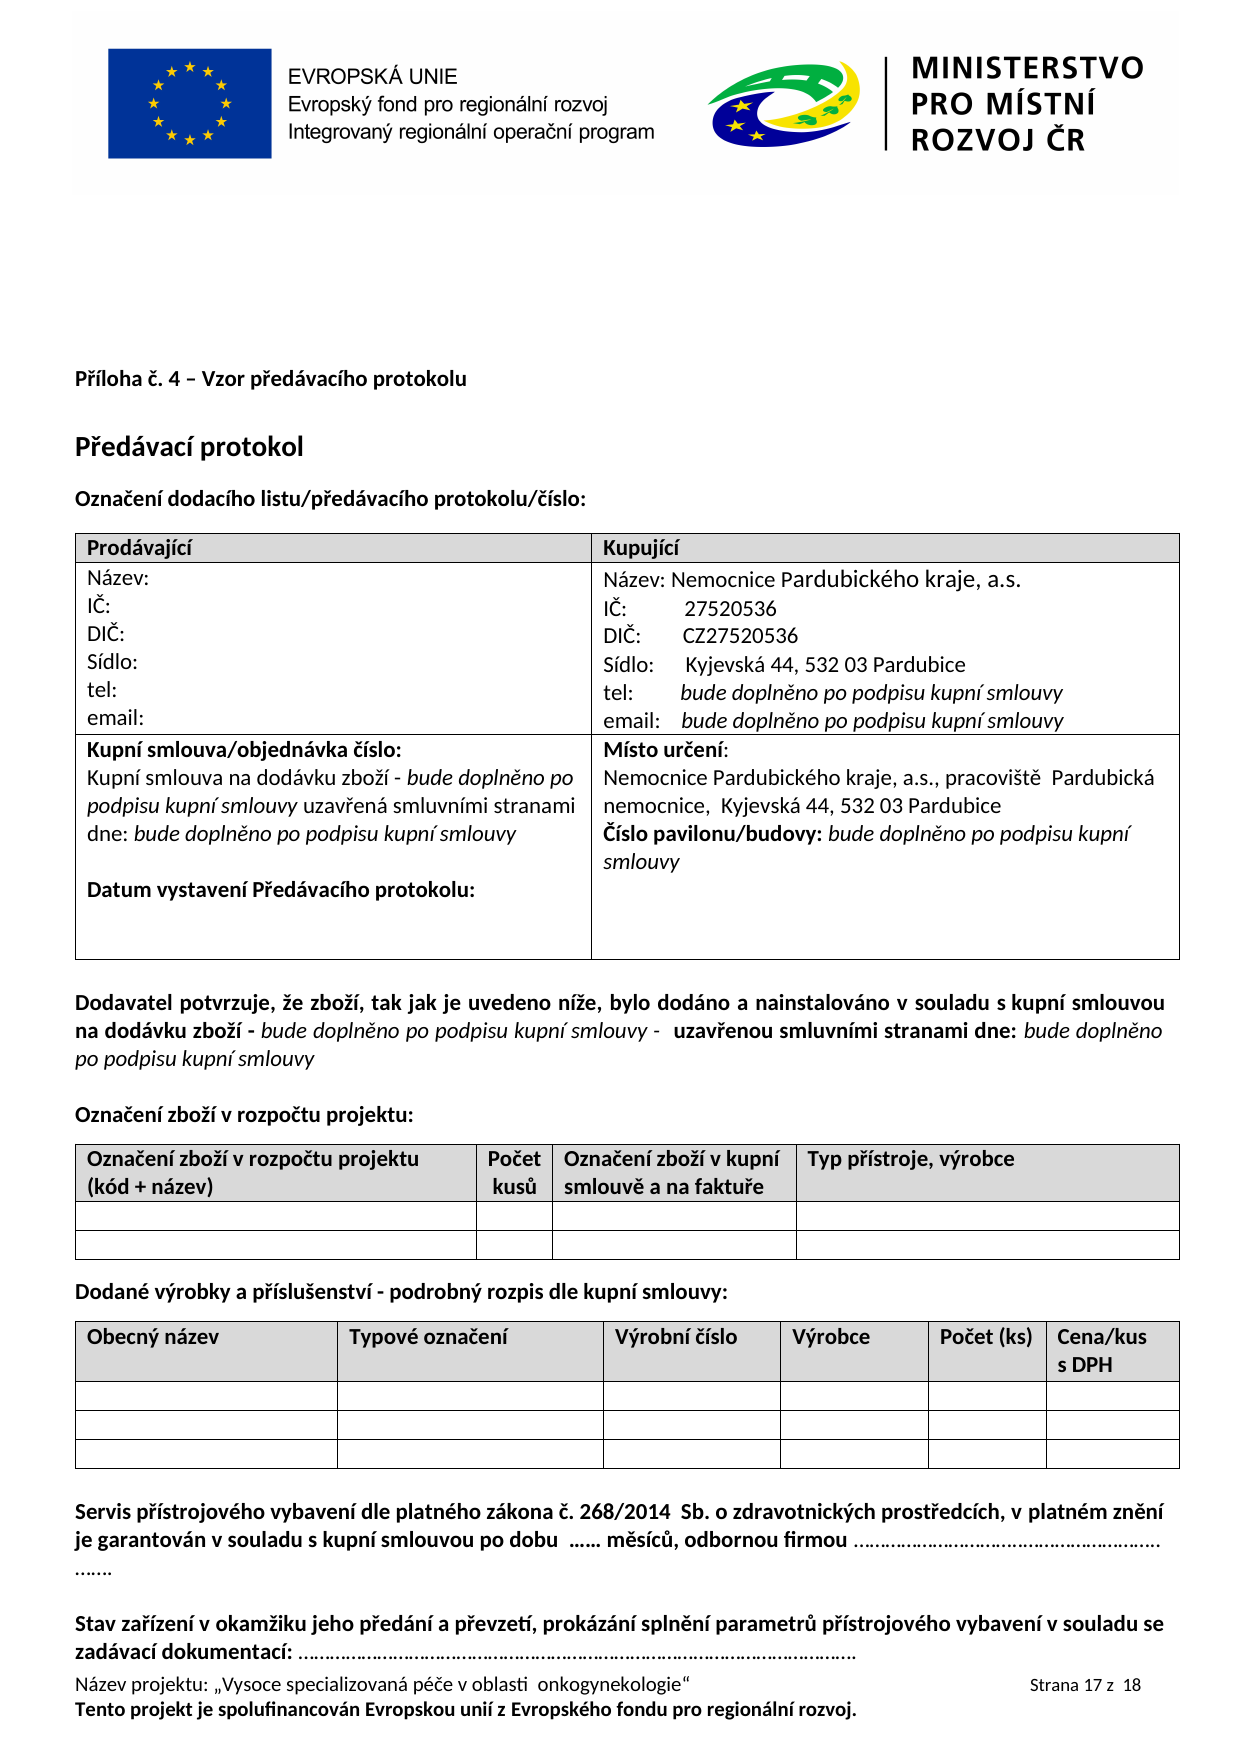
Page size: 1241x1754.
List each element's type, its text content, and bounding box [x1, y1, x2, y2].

text Dodavatel potvrzuje, že zboží, tak jak je uvedeno níže, bylo dodáno a nainstalováno v souladu s kupní smlouvou na dodávku zboží - bude doplněno po podpisu kupní smlouvy - uzavřenou smluvními stranami dne: bude doplněno po podpisu kupní smlouvy [75, 988, 1165, 1072]
table_cell [76, 1411, 337, 1439]
table_header Prodávající [76, 534, 591, 562]
text Předávací protokol [75, 428, 1165, 464]
table_cell [1047, 1440, 1179, 1468]
table_cell [1047, 1382, 1179, 1409]
picture [72, 11, 1179, 195]
table_cell [781, 1440, 928, 1468]
table_cell [76, 1231, 476, 1259]
table_cell Název: Nemocnice Pardubického kraje, a.s. IČ: 27520536 DIČ: CZ27520536 Sídlo: Kyjevská 44, 532 03 Pardubice tel: bude doplněno po podpisu kupní smlouvy email: bude doplněno po podpisu kupní smlouvy [592, 563, 1179, 734]
text Označení dodacího listu/předávacího protokolu/číslo: [75, 484, 1165, 512]
table_cell [553, 1231, 796, 1259]
table_header Kupující [592, 534, 1179, 562]
table_header Počet kusů [477, 1145, 552, 1201]
text Stav zařízení v okamžiku jeho předání a převzetí, prokázání splnění parametrů přístrojového vybavení v souladu se zadávací dokumentací: ……………………………………………………………………………………………. [75, 1609, 1165, 1665]
table_cell [797, 1231, 1179, 1259]
table_header Obecný název [76, 1322, 337, 1381]
table_header Označení zboží v rozpočtu projektu (kód + název) [76, 1145, 476, 1201]
table_cell [477, 1231, 552, 1259]
text Označení zboží v rozpočtu projektu: [75, 1100, 1165, 1128]
table_cell Název: IČ: DIČ: Sídlo: tel: email: [76, 563, 591, 734]
table_cell [781, 1382, 928, 1409]
table_cell [781, 1411, 928, 1439]
table_header Typ přístroje, výrobce [797, 1145, 1179, 1201]
table_cell [604, 1411, 780, 1439]
table_cell [76, 1440, 337, 1468]
table_cell [338, 1440, 603, 1468]
table_cell Místo určení: Nemocnice Pardubického kraje, a.s., pracoviště Pardubická nemocnice, Kyjevská 44, 532 03 Pardubice Číslo pavilonu/budovy: bude doplněno po podpisu kupní smlouvy [592, 735, 1179, 959]
table_cell [76, 1382, 337, 1409]
table_cell [338, 1411, 603, 1439]
text Příloha č. 4 – Vzor předávacího protokolu [75, 364, 1165, 392]
table_cell [929, 1440, 1046, 1468]
text Servis přístrojového vybavení dle platného zákona č. 268/2014 Sb. o zdravotnických prostředcích, v platném znění je garantován v souladu s kupní smlouvou po dobu …… měsíců, odbornou firmou …………………………..……………………..……. [75, 1497, 1165, 1581]
table_header Označení zboží v kupní smlouvě a na faktuře [553, 1145, 796, 1201]
table_cell [1047, 1411, 1179, 1439]
table_header Cena/kus s DPH [1047, 1322, 1179, 1381]
table_cell [553, 1202, 796, 1229]
table_cell [797, 1202, 1179, 1229]
table_cell [929, 1382, 1046, 1409]
table_cell [477, 1202, 552, 1229]
table_header Výrobce [781, 1322, 928, 1381]
table_cell [604, 1382, 780, 1409]
table_header Výrobní číslo [604, 1322, 780, 1381]
table_cell [604, 1440, 780, 1468]
table_header Typové označení [338, 1322, 603, 1381]
table_header Počet (ks) [929, 1322, 1046, 1381]
text Dodané výrobky a příslušenství - podrobný rozpis dle kupní smlouvy: [75, 1277, 1165, 1306]
table_cell Kupní smlouva/objednávka číslo: Kupní smlouva na dodávku zboží - bude doplněno po podpisu kupní smlouvy uzavřená smluvními stranami dne: bude doplněno po podpisu kupní smlouvy Datum vystavení Předávacího protokolu: [76, 735, 591, 959]
table_cell [338, 1382, 603, 1409]
table_cell [76, 1202, 476, 1229]
table_cell [929, 1411, 1046, 1439]
